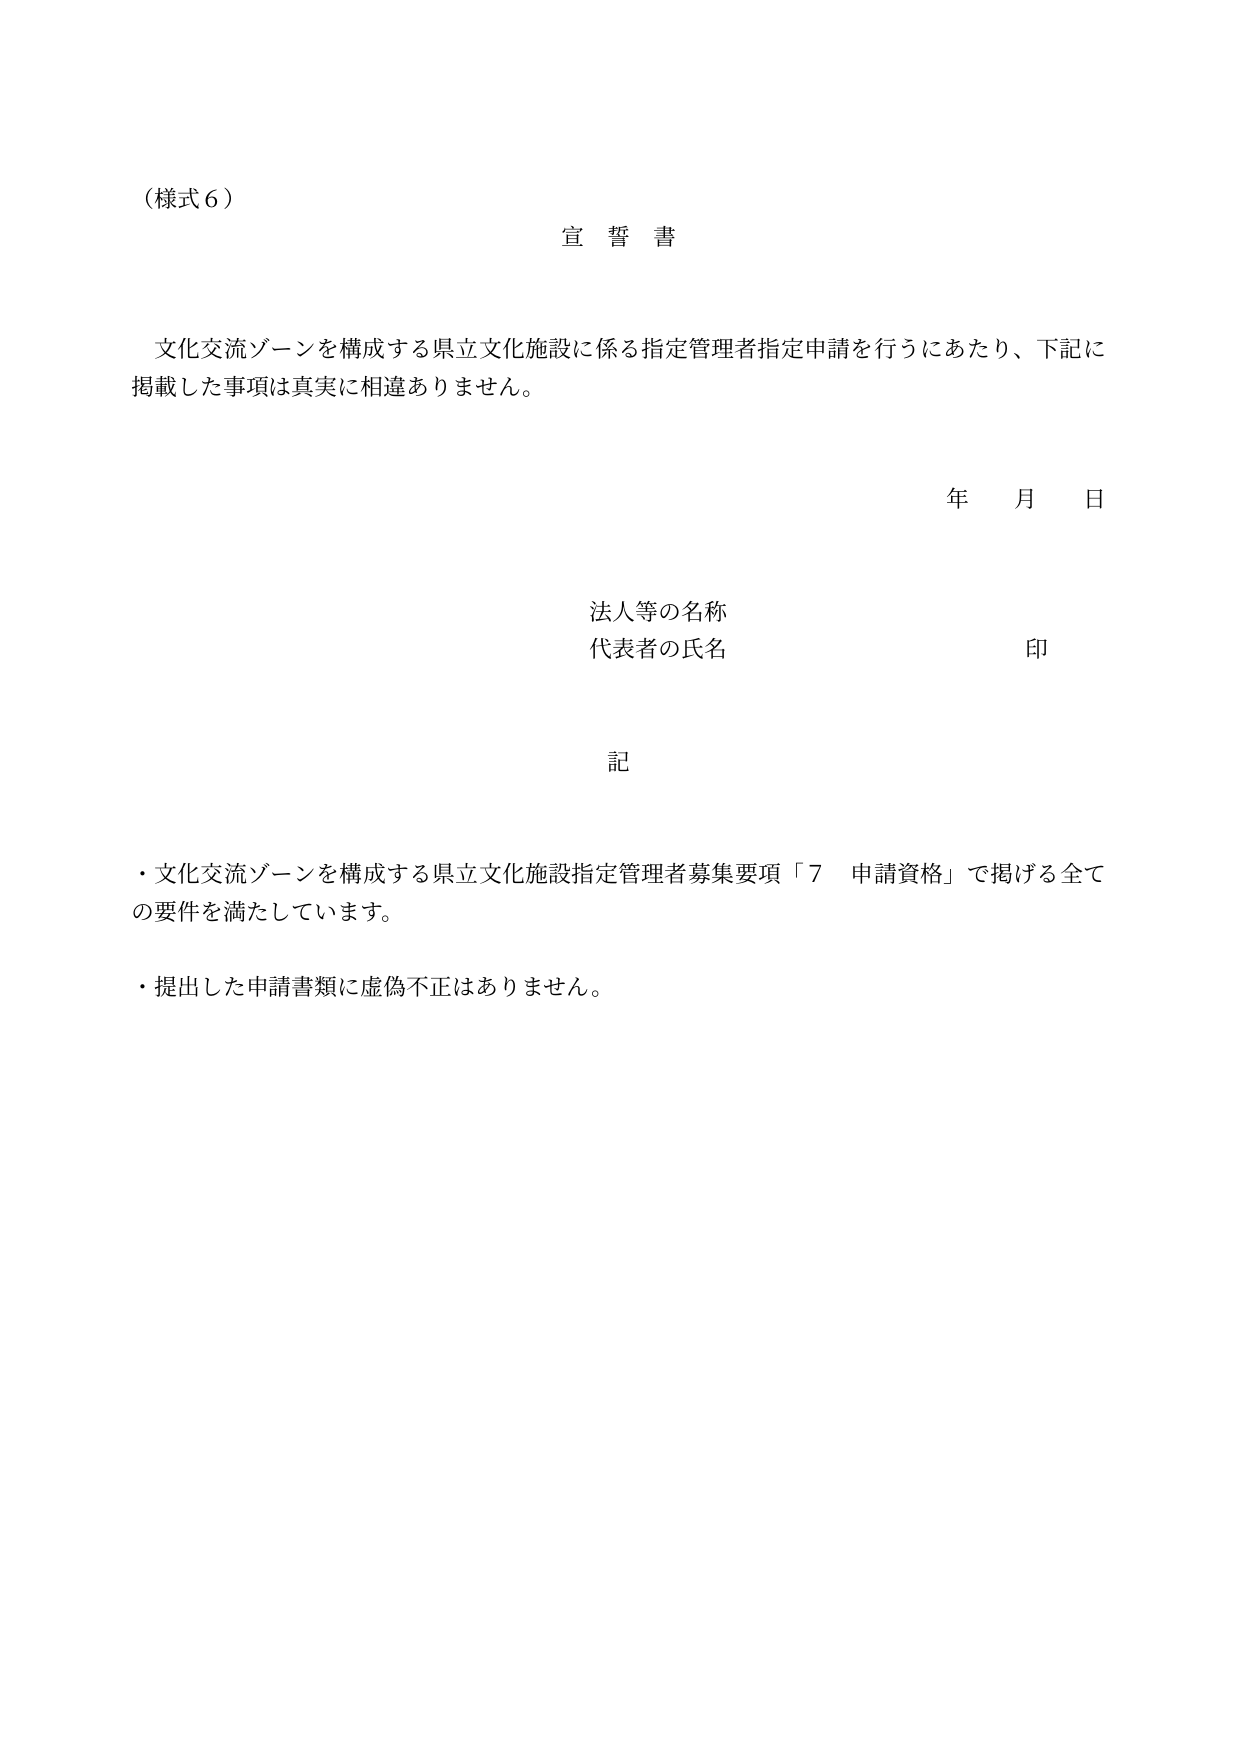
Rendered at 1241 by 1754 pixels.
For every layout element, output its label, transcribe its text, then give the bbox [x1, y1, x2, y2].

text 法人等の名称 [131, 591, 1106, 629]
text 年 月 日 [131, 479, 1106, 516]
text 記 [131, 741, 1106, 779]
text 文化交流ゾーンを構成する県立文化施設に係る指定管理者指定申請を行うにあたり、下記に掲載した事項は真実に相違ありません。 [131, 329, 1106, 404]
text ・文化交流ゾーンを構成する県立文化施設指定管理者募集要項「７ 申請資格」で掲げる全ての要件を満たしています。 [131, 854, 1106, 929]
text 代表者の氏名 印 [131, 629, 1106, 666]
text 宣 誓 書 [131, 216, 1106, 254]
text （様式６） [131, 179, 1106, 216]
text ・提出した申請書類に虚偽不正はありません。 [131, 966, 1106, 1004]
